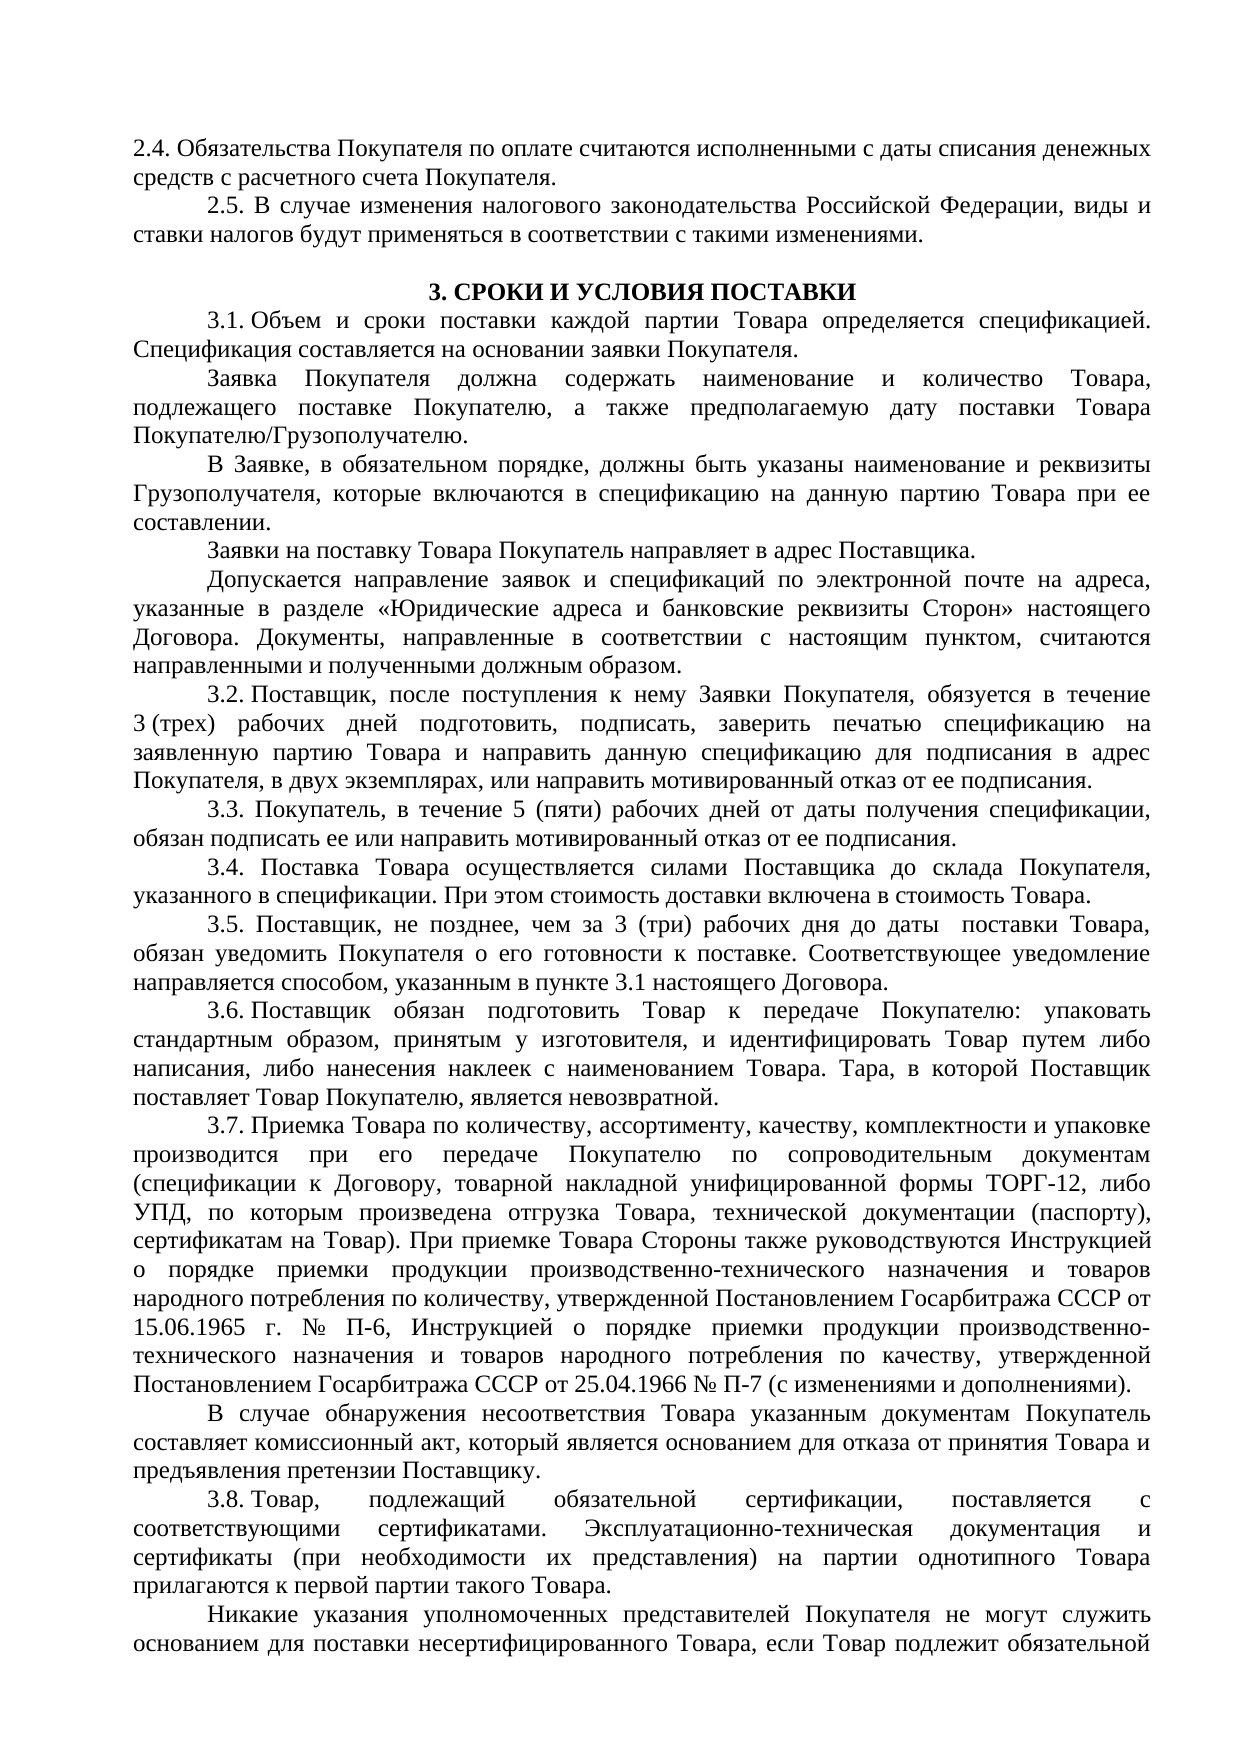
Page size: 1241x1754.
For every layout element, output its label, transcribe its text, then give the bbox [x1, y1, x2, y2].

text 3.5. Поставщик, не позднее, чем за 3 (три) рабочих дня до даты поставки Товара, обязан уведомить Покупателя о его готовности к поставке. Соответствующее уведомление направляется способом, указанным в пункте 3.1 настоящего Договора. [133, 909, 1152, 995]
text Заявки на поставку Товара Покупатель направляет в адрес Поставщика. [133, 535, 1152, 564]
text Допускается направление заявок и спецификаций по электронной почте на адреса, указанные в разделе «Юридические адреса и банковские реквизиты Сторон» настоящего Договора. Документы, направленные в соответствии с настоящим пунктом, считаются направленными и полученными должным образом. [133, 564, 1152, 679]
text В случае обнаружения несоответствия Товара указанным документам Покупатель составляет комиссионный акт, который является основанием для отказа от принятия Товара и предъявления претензии Поставщику. [133, 1398, 1152, 1484]
text 3.8. Товар, подлежащий обязательной сертификации, поставляется с соответствующими сертификатами. Эксплуатационно-техническая документация и сертификаты (при необходимости их представления) на партии однотипного Товара прилагаются к первой партии такого Товара. [133, 1484, 1152, 1599]
text Заявка Покупателя должна содержать наименование и количество Товара, подлежащего поставке Покупателю, а также предполагаемую дату поставки Товара Покупателю/Грузополучателю. [133, 363, 1152, 449]
text В Заявке, в обязательном порядке, должны быть указаны наименование и реквизиты Грузополучателя, которые включаются в спецификацию на данную партию Товара при ее составлении. [133, 449, 1152, 535]
text 3.4. Поставка Товара осуществляется силами Поставщика до склада Покупателя, указанного в спецификации. При этом стоимость доставки включена в стоимость Товара. [133, 852, 1152, 909]
text 3.2. Поставщик, после поступления к нему Заявки Покупателя, обязуется в течение 3 (трех) рабочих дней подготовить, подписать, заверить печатью спецификацию на заявленную партию Товара и направить данную спецификацию для подписания в адрес Покупателя, в двух экземплярах, или направить мотивированный отказ от ее подписания. [133, 679, 1152, 794]
text 3.6. Поставщик обязан подготовить Товар к передаче Покупателю: упаковать стандартным образом, принятым у изготовителя, и идентифицировать Товар путем либо написания, либо нанесения наклеек с наименованием Товара. Тара, в которой Поставщик поставляет Товар Покупателю, является невозвратной. [133, 995, 1152, 1110]
text 3.1. Объем и сроки поставки каждой партии Товара определяется спецификацией. Спецификация составляется на основании заявки Покупателя. [133, 305, 1152, 363]
text 3.3. Покупатель, в течение 5 (пяти) рабочих дней от даты получения спецификации, обязан подписать ее или направить мотивированный отказ от ее подписания. [133, 794, 1152, 852]
list 2.4. Обязательства Покупателя по оплате считаются исполненными с даты списания денежных средств с расчетного счета Покупателя. [133, 133, 1152, 190]
text 3. СРОКИ И УСЛОВИЯ ПОСТАВКИ [133, 277, 1152, 305]
text 2.5. В случае изменения налогового законодательства Российской Федерации, виды и ставки налогов будут применяться в соответствии с такими изменениями. [133, 190, 1152, 248]
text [133, 1599, 1152, 1657]
text 3.7. Приемка Товара по количеству, ассортименту, качеству, комплектности и упаковке производится при его передаче Покупателю по сопроводительным документам (спецификации к Договору, товарной накладной унифицированной формы ТОРГ-12, либо УПД, по которым произведена отгрузка Товара, технической документации (паспорту), сертификатам на Товар). При приемке Товара Стороны также руководствуются Инструкцией о порядке приемки продукции производственно-технического назначения и товаров народного потребления по количеству, утвержденной Постановлением Госарбитража СССР от 15.06.1965 г. № П-6, Инструкцией о порядке приемки продукции производственно-технического назначения и товаров народного потребления по качеству, утвержденной Постановлением Госарбитража СССР от 25.04.1966 № П-7 (с изменениями и дополнениями). [133, 1110, 1152, 1398]
